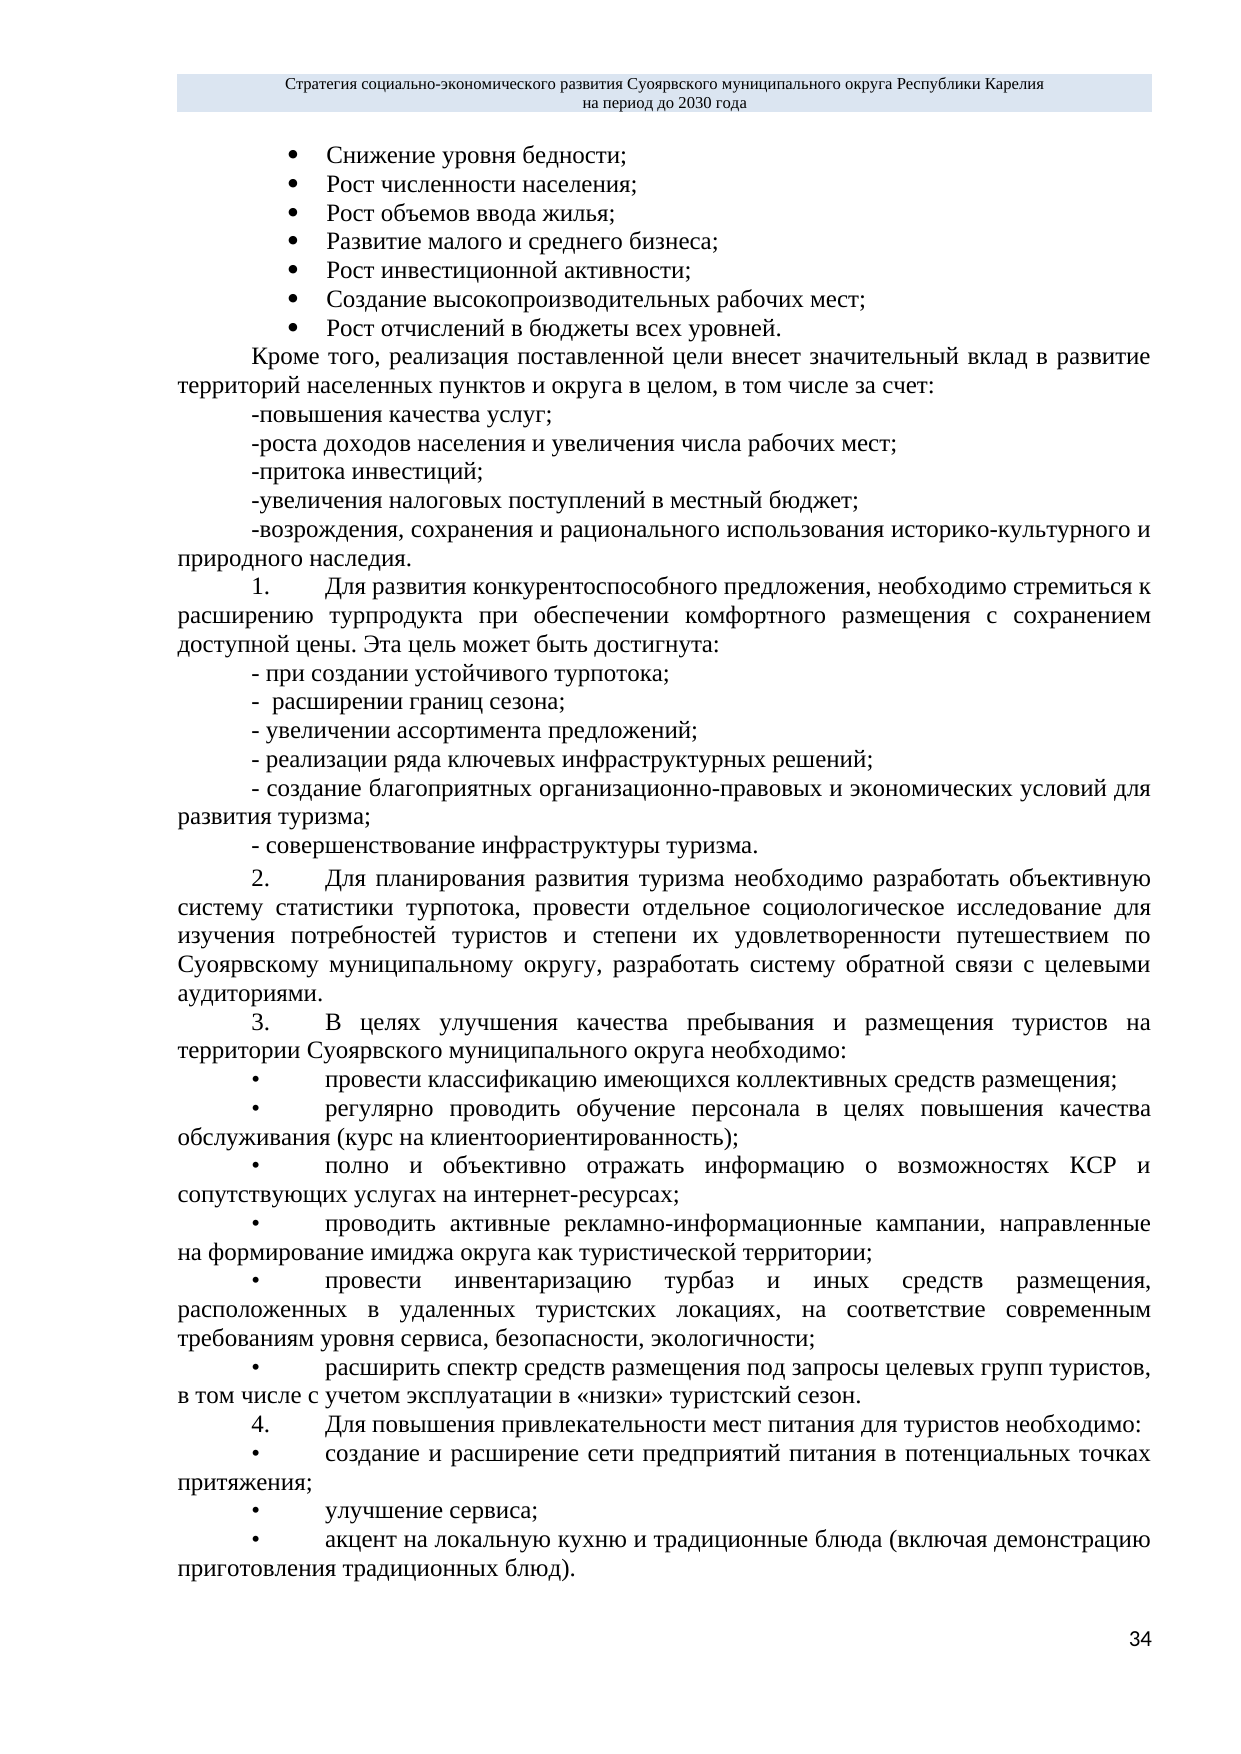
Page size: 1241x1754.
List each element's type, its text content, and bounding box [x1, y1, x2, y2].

list Рост отчислений в бюджеты всех уровней. [288, 313, 1152, 341]
list Рост инвестиционной активности; [288, 255, 1152, 284]
text • полно и объективно отражать информацию о возможностях КСР и сопутствующих услугах на интернет-ресурсах; [177, 1151, 1152, 1208]
text - при создании устойчивого турпотока; [177, 658, 1152, 686]
text Кроме того, реализация поставленной цели внесет значительный вклад в развитие территорий населенных пунктов и округа в целом, в том числе за счет: [177, 341, 1152, 399]
list Создание высокопроизводительных рабочих мест; [288, 284, 1152, 313]
text • проводить активные рекламно-информационные кампании, направленные на формирование имиджа округа как туристической территории; [177, 1208, 1152, 1266]
text 4. Для повышения привлекательности мест питания для туристов необходимо: [177, 1409, 1152, 1438]
text 3. В целях улучшения качества пребывания и размещения туристов на территории Суоярвского муниципального округа необходимо: [177, 1007, 1152, 1064]
list Рост объемов ввода жилья; [288, 198, 1152, 226]
text -увеличения налоговых поступлений в местный бюджет; [177, 485, 1152, 514]
text • регулярно проводить обучение персонала в целях повышения качества обслуживания (курс на клиентоориентированность); [177, 1093, 1152, 1151]
text -возрождения, сохранения и рационального использования историко-культурного и природного наследия. [177, 514, 1152, 571]
text - реализации ряда ключевых инфраструктурных решений; [177, 744, 1152, 773]
text • создание и расширение сети предприятий питания в потенциальных точках притяжения; [177, 1438, 1152, 1496]
list Развитие малого и среднего бизнеса; [288, 226, 1152, 255]
text • улучшение сервиса; [177, 1496, 1152, 1524]
text 1. Для развития конкурентоспособного предложения, необходимо стремиться к расширению турпродукта при обеспечении комфортного размещения с сохранением доступной цены. Эта цель может быть достигнута: [177, 571, 1152, 658]
text - расширении границ сезона; [177, 686, 1152, 715]
text - совершенствование инфраструктуры туризма. [177, 830, 1152, 859]
text • провести классификацию имеющихся коллективных средств размещения; [177, 1064, 1152, 1093]
text • провести инвентаризацию турбаз и иных средств размещения, расположенных в удаленных туристских локациях, на соответствие современным требованиям уровня сервиса, безопасности, экологичности; [177, 1266, 1152, 1352]
text -роста доходов населения и увеличения числа рабочих мест; [177, 428, 1152, 456]
text - увеличении ассортимента предложений; [177, 715, 1152, 744]
text - создание благоприятных организационно-правовых и экономических условий для развития туризма; [177, 773, 1152, 830]
list Снижение уровня бедности; [288, 140, 1152, 169]
text • расширить спектр средств размещения под запросы целевых групп туристов, в том числе с учетом эксплуатации в «низки» туристский сезон. [177, 1352, 1152, 1409]
text -притока инвестиций; [177, 456, 1152, 485]
text • акцент на локальную кухню и традиционные блюда (включая демонстрацию приготовления традиционных блюд). [177, 1524, 1152, 1582]
list Рост численности населения; [288, 169, 1152, 198]
text 2. Для планирования развития туризма необходимо разработать объективную систему статистики турпотока, провести отдельное социологическое исследование для изучения потребностей туристов и степени их удовлетворенности путешествием по Суоярвскому муниципальному округу, разработать систему обратной связи с целевыми аудиториями. [177, 863, 1152, 1007]
text -повышения качества услуг; [177, 399, 1152, 428]
